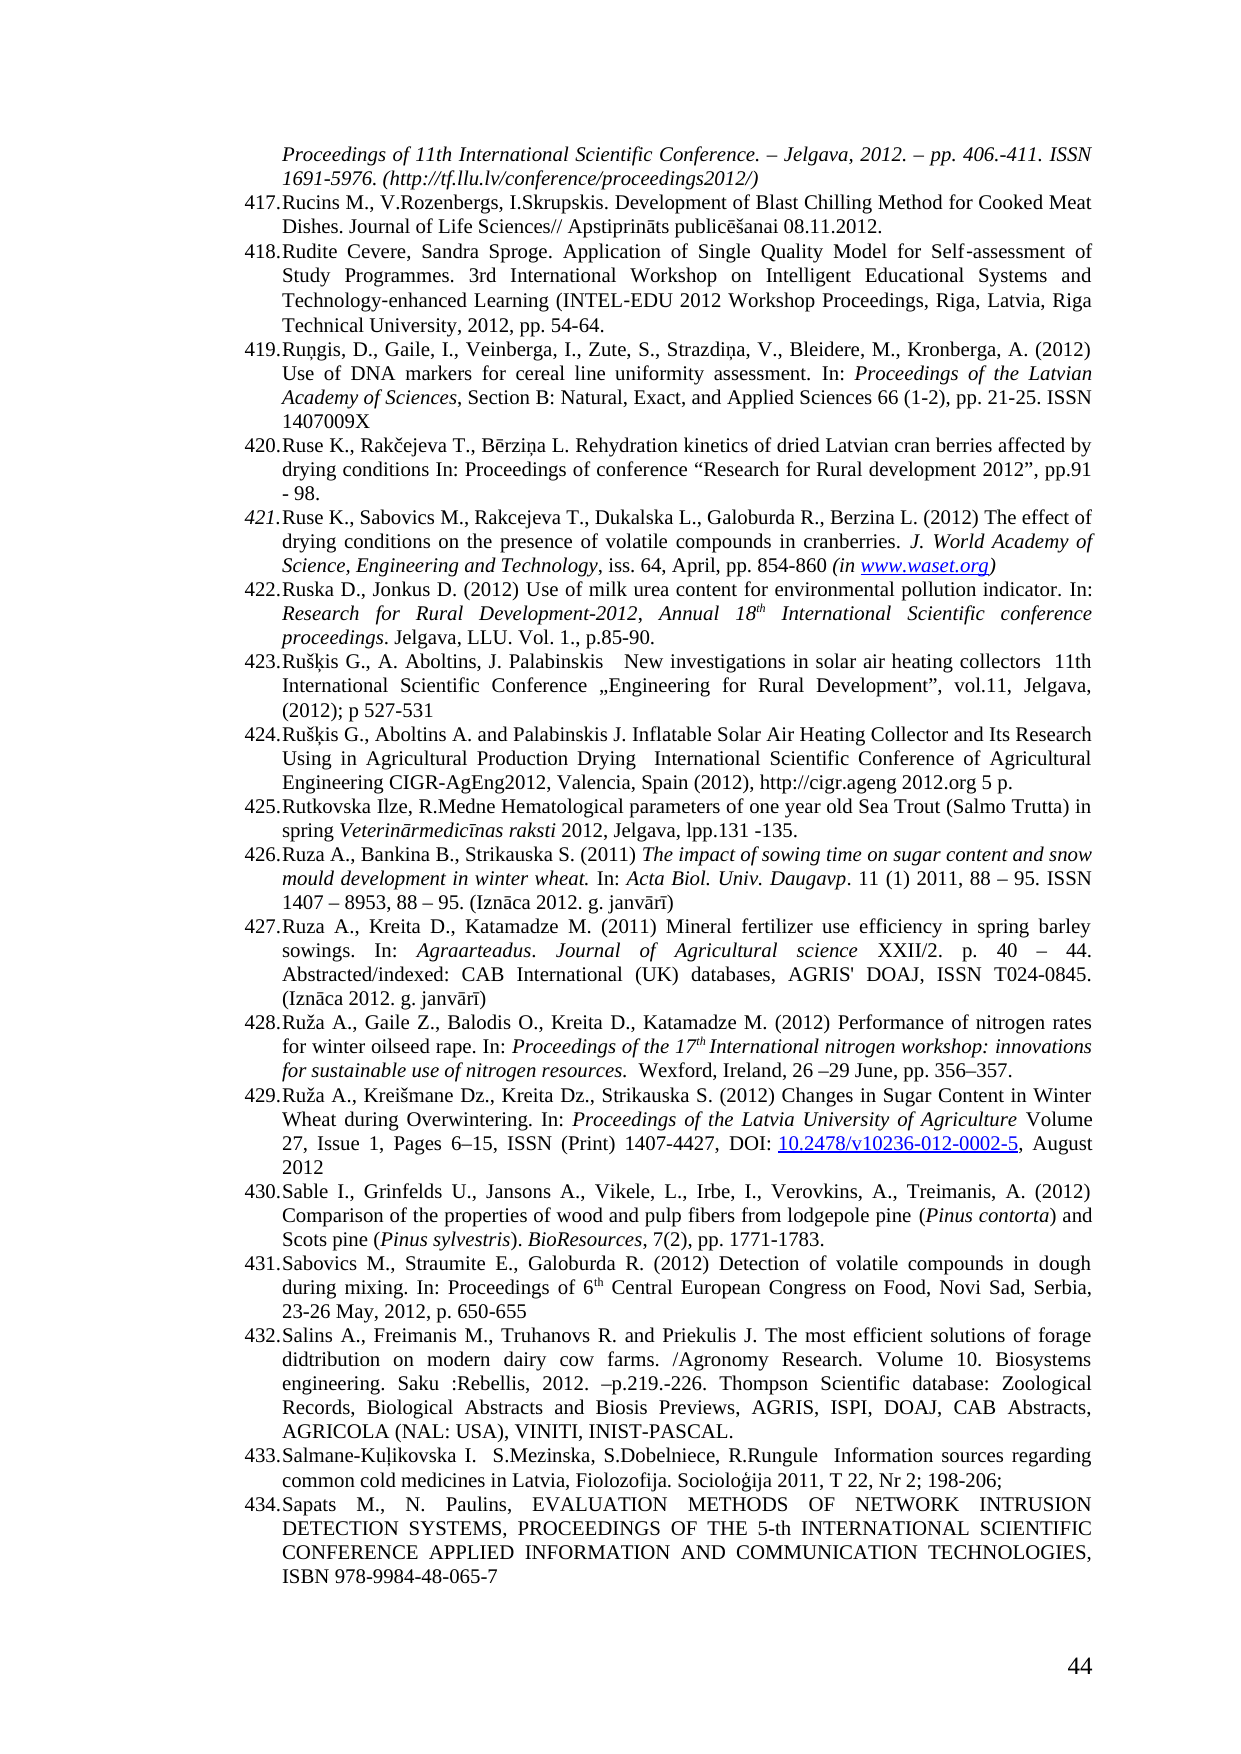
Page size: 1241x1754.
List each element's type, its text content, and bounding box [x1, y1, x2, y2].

list Ruņgis, D., Gaile, I., Veinberga, I., Zute, S., Strazdiņa, V., Bleidere, M., Kronberga, A. (2012) Use of DNA markers for cereal line uniformity assessment. In: Proceedings of the Latvian Academy of Sciences, Section B: Natural, Exact, and Applied Sciences 66 (1-2), pp. 21-25. ISSN 1407009X [244, 337, 1092, 433]
list Salmane-Kuļikovska I. S.Mezinska, S.Dobelniece, R.Rungule Information sources regarding common cold medicines in Latvia, Fiolozofija. Socioloģija 2011, T 22, Nr 2; 198-206; [244, 1443, 1092, 1492]
list Rudite Cevere, Sandra Sproge. Application of Single Quality Model for Self‐assessment of Study Programmes. 3rd International Workshop on Intelligent Educational Systems and Technology‐enhanced Learning (INTEL‐EDU 2012 Workshop Proceedings, Riga, Latvia, Riga Technical University, 2012, pp. 54-64. [244, 238, 1092, 337]
list Ruse K., Rakčejeva T., Bērziņa L. Rehydration kinetics of dried Latvian cran berries affected by drying conditions In: Proceedings of conference “Research for Rural development 2012”, pp.91 - 98. [244, 433, 1092, 505]
list Rušķis G., A. Aboltins, J. Palabinskis New investigations in solar air heating collectors 11th International Scientific Conference „Engineering for Rural Development”, vol.11, Jelgava, (2012); p 527-531 [244, 649, 1092, 722]
list Rušķis G., Aboltins A. and Palabinskis J. Inflatable Solar Air Heating Collector and Its Research Using in Agricultural Production Drying International Scientific Conference of Agricultural Engineering CIGR-AgEng2012, Valencia, Spain (2012), http://cigr.ageng 2012.org 5 p. [244, 722, 1092, 794]
list Sabovics M., Straumite E., Galoburda R. (2012) Detection of volatile compounds in dough during mixing. In: Proceedings of 6th Central European Congress on Food, Novi Sad, Serbia, 23-26 May, 2012, p. 650-655 [244, 1251, 1092, 1323]
list Rutkovska Ilze, R.Medne Hematological parameters of one year old Sea Trout (Salmo Trutta) in spring Veterinārmedicīnas raksti 2012, Jelgava, lpp.131 -135. [244, 794, 1092, 842]
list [244, 142, 1092, 190]
list Sable I., Grinfelds U., Jansons A., Vikele, L., Irbe, I., Verovkins, A., Treimanis, A. (2012) Comparison of the properties of wood and pulp fibers from lodgepole pine (Pinus contorta) and Scots pine (Pinus sylvestris). BioResources, 7(2), pp. 1771-1783. [244, 1179, 1092, 1251]
list Ruža A., Kreišmane Dz., Kreita Dz., Strikauska S. (2012) Changes in Sugar Content in Winter Wheat during Overwintering. In: Proceedings of the Latvia University of Agriculture Volume 27, Issue 1, Pages 6–15, ISSN (Print) 1407-4427, DOI: 10.2478/v10236-012-0002-5, August 2012 [244, 1082, 1092, 1179]
list Sapats M., N. Paulins, EVALUATION METHODS OF NETWORK INTRUSION DETECTION SYSTEMS, PROCEEDINGS OF THE 5-th INTERNATIONAL SCIENTIFIC CONFERENCE APPLIED INFORMATION AND COMMUNICATION TECHNOLOGIES, ISBN 978-9984-48-065-7 [244, 1492, 1092, 1588]
list Ruse K., Sabovics M., Rakcejeva T., Dukalska L., Galoburda R., Berzina L. (2012) The effect of drying conditions on the presence of volatile compounds in cranberries. J. World Academy of Science, Engineering and Technology, iss. 64, April, pp. 854-860 (in www.waset.org) [244, 505, 1092, 577]
list Ruska D., Jonkus D. (2012) Use of milk urea content for environmental pollution indicator. In: Research for Rural Development-2012, Annual 18th International Scientific conference proceedings. Jelgava, LLU. Vol. 1., p.85-90. [244, 577, 1092, 649]
list Rucins M., V.Rozenbergs, I.Skrupskis. Development of Blast Chilling Method for Cooked Meat Dishes. Journal of Life Sciences// Apstiprināts publicēšanai 08.11.2012. [244, 190, 1092, 238]
list Salins A., Freimanis M., Truhanovs R. and Priekulis J. The most efficient solutions of forage didtribution on modern dairy cow farms. /Agronomy Research. Volume 10. Biosystems engineering. Saku :Rebellis, 2012. –p.219.-226. Thompson Scientific database: Zoological Records, Biological Abstracts and Biosis Previews, AGRIS, ISPI, DOAJ, CAB Abstracts, AGRICOLA (NAL: USA), VINITI, INIST-PASCAL. [244, 1323, 1092, 1443]
list Ruza A., Bankina B., Strikauska S. (2011) The impact of sowing time on sugar content and snow mould development in winter wheat. In: Acta Biol. Univ. Daugavp. 11 (1) 2011, 88 – 95. ISSN 1407 – 8953, 88 – 95. (Iznāca 2012. g. janvārī) [244, 842, 1092, 914]
list Ruža A., Gaile Z., Balodis O., Kreita D., Katamadze M. (2012) Performance of nitrogen rates for winter oilseed rape. In: Proceedings of the 17th International nitrogen workshop: innovations for sustainable use of nitrogen resources. Wexford, Ireland, 26 –29 June, pp. 356–357. [244, 1010, 1092, 1082]
list Ruza A., Kreita D., Katamadze M. (2011) Mineral fertilizer use efficiency in spring barley sowings. In: Agraarteadus. Journal of Agricultural science XXII/2. p. 40 – 44. Abstracted/indexed: CAB International (UK) databases, AGRIS' DOAJ, ISSN T024-0845. (Iznāca 2012. g. janvārī) [244, 914, 1092, 1010]
